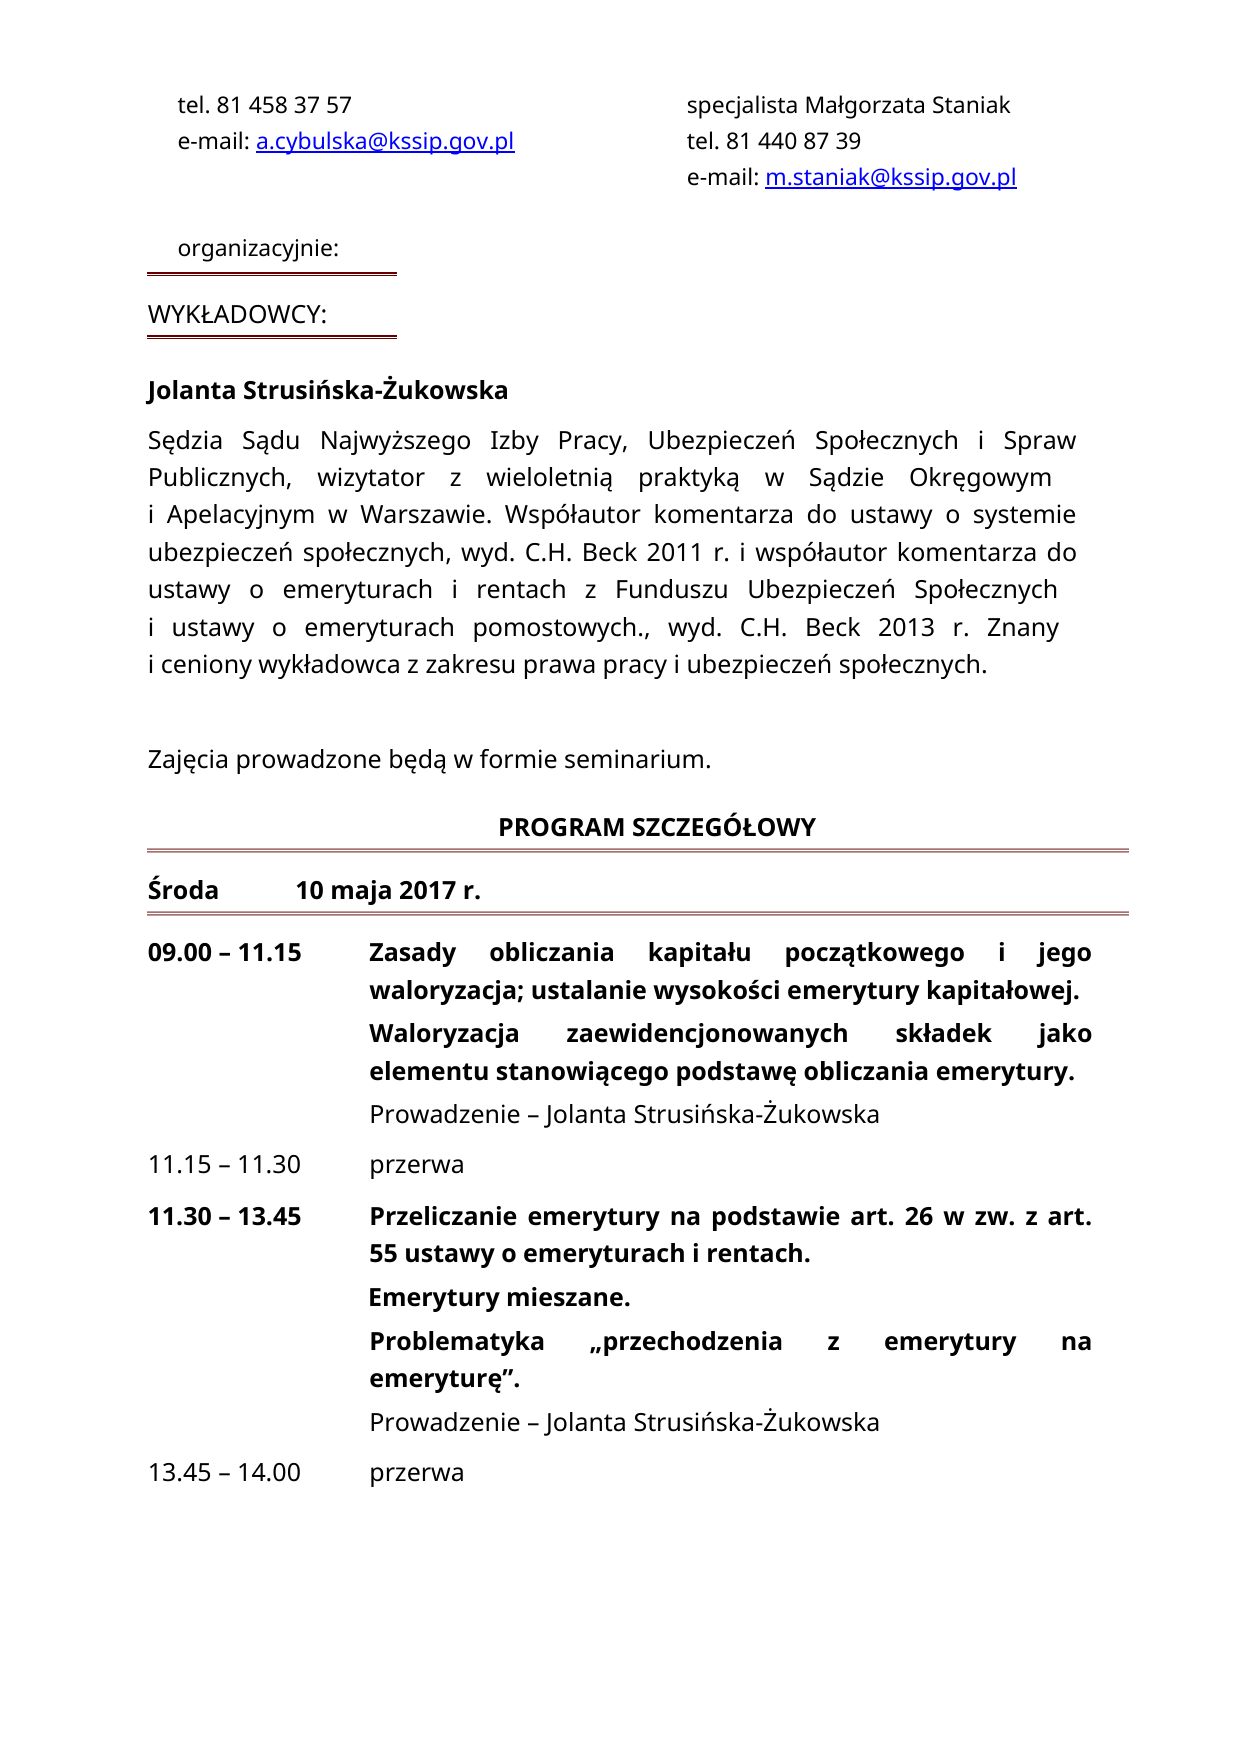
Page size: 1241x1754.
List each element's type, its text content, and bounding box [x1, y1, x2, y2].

text 09.00 – 11.15 Zasady obliczania kapitału początkowego i jego waloryzacja; ustalanie wysokości emerytury kapitałowej. [148, 935, 1093, 1007]
text Emerytury mieszane. [147, 1280, 1093, 1314]
text Problematyka „przechodzenia z emerytury na emeryturę”. [147, 1323, 1093, 1395]
text PROGRAM SZCZEGÓŁOWY [148, 809, 1167, 843]
text organizacyjnie: [177, 232, 583, 264]
picture [147, 843, 1129, 857]
text Waloryzacja zaewidencjonowanych składek jako elementu stanowiącego podstawę obliczania emerytury. [148, 1016, 1093, 1088]
text Jolanta Strusińska-Żukowska [148, 372, 1167, 406]
text Zajęcia prowadzone będą w formie seminarium. [148, 741, 1093, 775]
picture [147, 268, 397, 280]
text Środa 10 maja 2017 r. [148, 872, 1167, 906]
text WYKŁADOWCY: [148, 297, 443, 331]
text Sędzia Sądu Najwyższego Izby Pracy, Ubezpieczeń Społecznych i Spraw Publicznych, wizytator z wieloletnią praktyką w Sądzie Okręgowym i Apelacyjnym w Warszawie. Współautor komentarza do ustawy o systemie ubezpieczeń społecznych, wyd. C.H. Beck 2011 r. i współautor komentarza do ustawy o emeryturach i rentach z Funduszu Ubezpieczeń Społecznych i ustawy o emeryturach pomostowych., wyd. C.H. Beck 2013 r. Znany i ceniony wykładowca z zakresu prawa pracy i ubezpieczeń społecznych. [0, 422, 1078, 681]
text 11.15 – 11.30 przerwa [148, 1147, 1093, 1181]
text tel. 81 440 87 39 [687, 124, 1093, 156]
list tel. 81 458 37 57 [177, 89, 583, 120]
list e-mail: a.cybulska@kssip.gov.pl [177, 124, 583, 156]
picture [147, 331, 397, 343]
text specjalista Małgorzata Staniak [687, 89, 1093, 120]
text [147, 1404, 1093, 1438]
picture [147, 906, 1129, 920]
text Prowadzenie – Jolanta Strusińska-Żukowska [148, 1097, 1093, 1131]
text 11.30 – 13.45 Przeliczanie emerytury na podstawie art. 26 w zw. z art. 55 ustawy o emeryturach i rentach. [147, 1199, 1093, 1270]
text e-mail: m.staniak@kssip.gov.pl [687, 161, 1093, 192]
text 13.45 – 14.00 przerwa [148, 1454, 1093, 1488]
